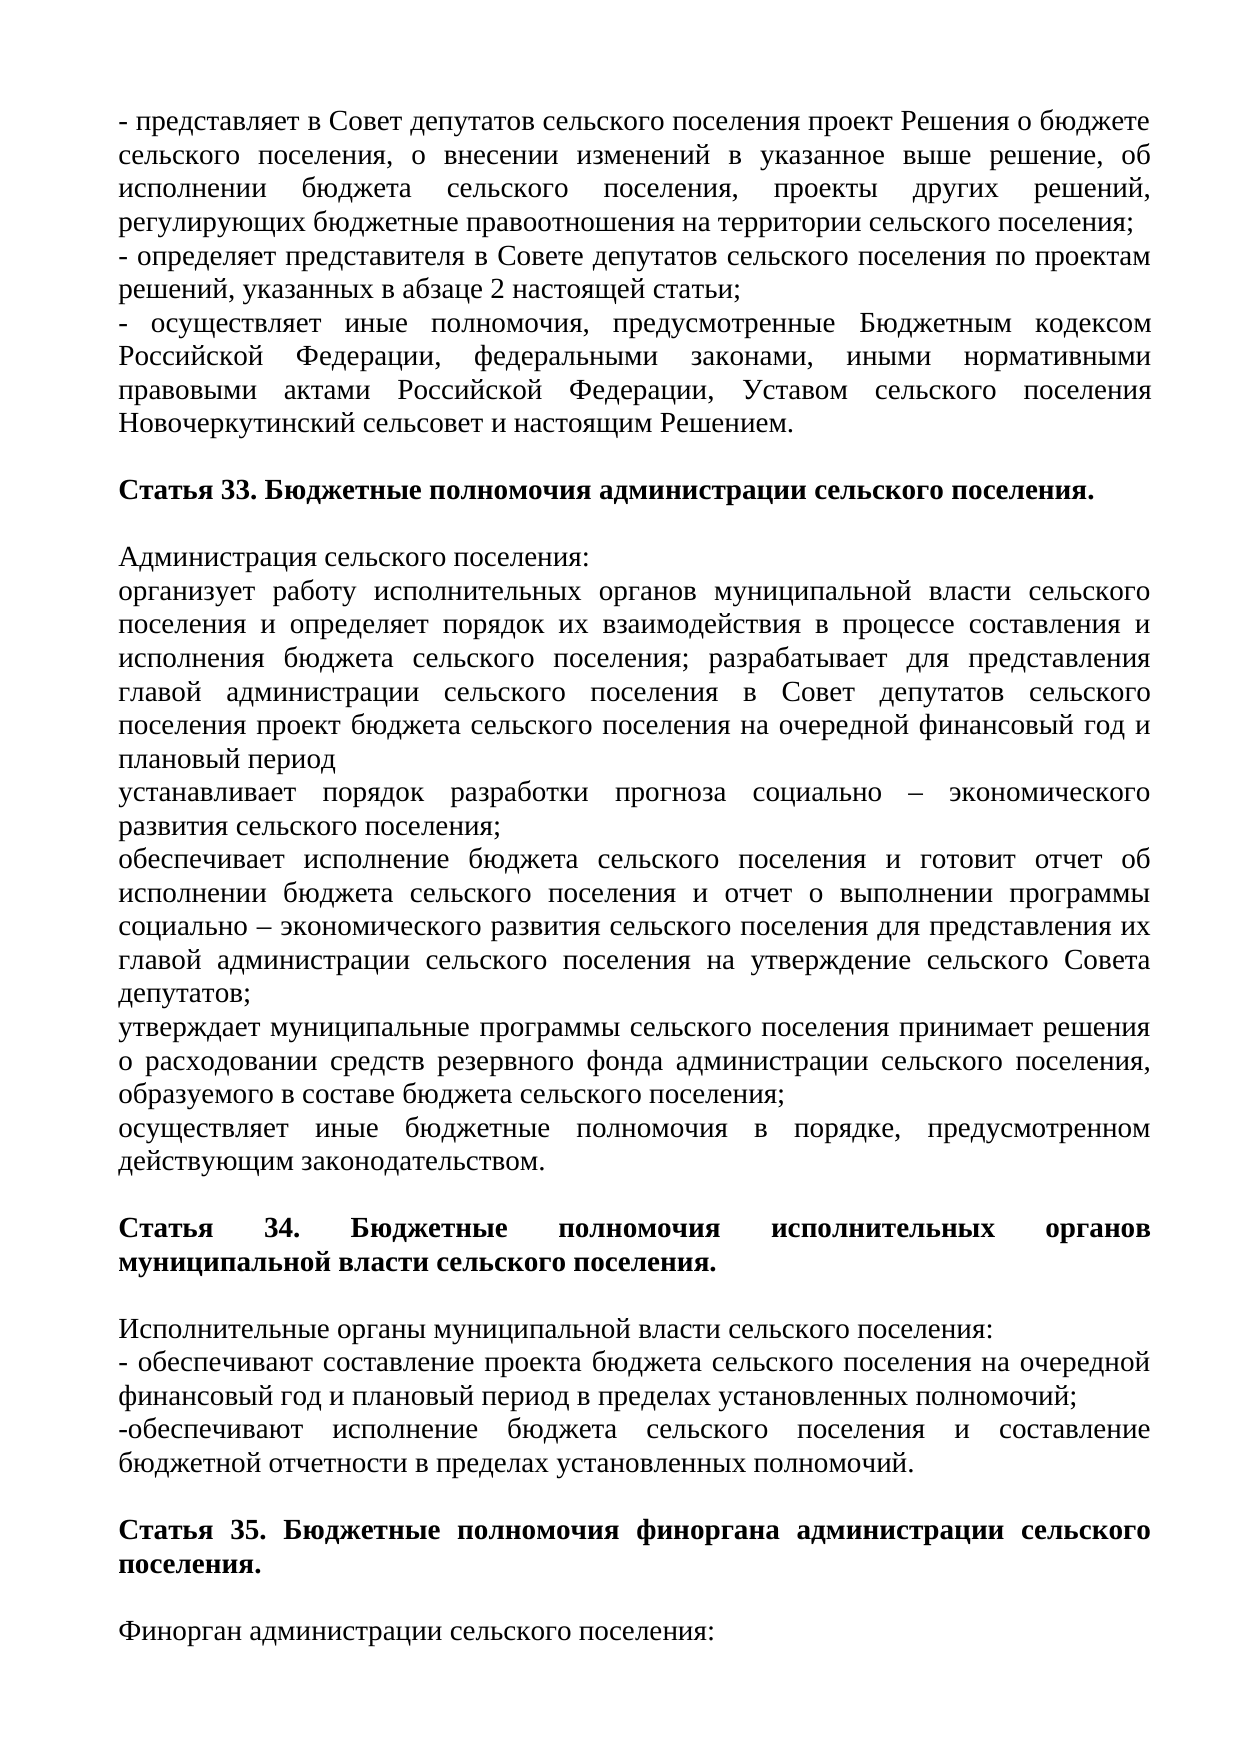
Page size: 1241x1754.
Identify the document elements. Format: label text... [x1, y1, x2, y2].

text устанавливает порядок разработки прогноза социально – экономического развития сельского поселения; [118, 774, 1152, 841]
text - осуществляет иные полномочия, предусмотренные Бюджетным кодексом Российской Федерации, федеральными законами, иными нормативными правовыми актами Российской Федерации, Уставом сельского поселения Новочеркутинский сельсовет и настоящим Решением. [118, 305, 1152, 439]
text Исполнительные органы муниципальной власти сельского поселения: [118, 1311, 1152, 1344]
text Финорган администрации сельского поселения: [118, 1613, 1152, 1646]
text Статья 35. Бюджетные полномочия финоргана администрации сельского поселения. [118, 1512, 1152, 1579]
text Администрация сельского поселения: [118, 539, 1152, 573]
text Статья 34. Бюджетные полномочия исполнительных органов муниципальной власти сельского поселения. [118, 1210, 1152, 1277]
text осуществляет иные бюджетные полномочия в порядке, предусмотренном действующим законодательством. [118, 1110, 1152, 1177]
text - обеспечивают составление проекта бюджета сельского поселения на очередной финансовый год и плановый период в пределах установленных полномочий; [118, 1344, 1152, 1412]
text Статья 33. Бюджетные полномочия администрации сельского поселения. [118, 472, 1152, 506]
text - представляет в Совет депутатов сельского поселения проект Решения о бюджете сельского поселения, о внесении изменений в указанное выше решение, об исполнении бюджета сельского поселения, проекты других решений, регулирующих бюджетные правоотношения на территории сельского поселения; [118, 103, 1152, 238]
text -обеспечивают исполнение бюджета сельского поселения и составление бюджетной отчетности в пределах установленных полномочий. [118, 1412, 1152, 1479]
text - определяет представителя в Совете депутатов сельского поселения по проектам решений, указанных в абзаце 2 настоящей статьи; [118, 238, 1152, 305]
text организует работу исполнительных органов муниципальной власти сельского поселения и определяет порядок их взаимодействия в процессе составления и исполнения бюджета сельского поселения; разрабатывает для представления главой администрации сельского поселения в Совет депутатов сельского поселения проект бюджета сельского поселения на очередной финансовый год и плановый период [118, 573, 1152, 774]
text обеспечивает исполнение бюджета сельского поселения и готовит отчет об исполнении бюджета сельского поселения и отчет о выполнении программы социально – экономического развития сельского поселения для представления их главой администрации сельского поселения на утверждение сельского Совета депутатов; [118, 841, 1152, 1009]
text утверждает муниципальные программы сельского поселения принимает решения о расходовании средств резервного фонда администрации сельского поселения, образуемого в составе бюджета сельского поселения; [118, 1009, 1152, 1110]
